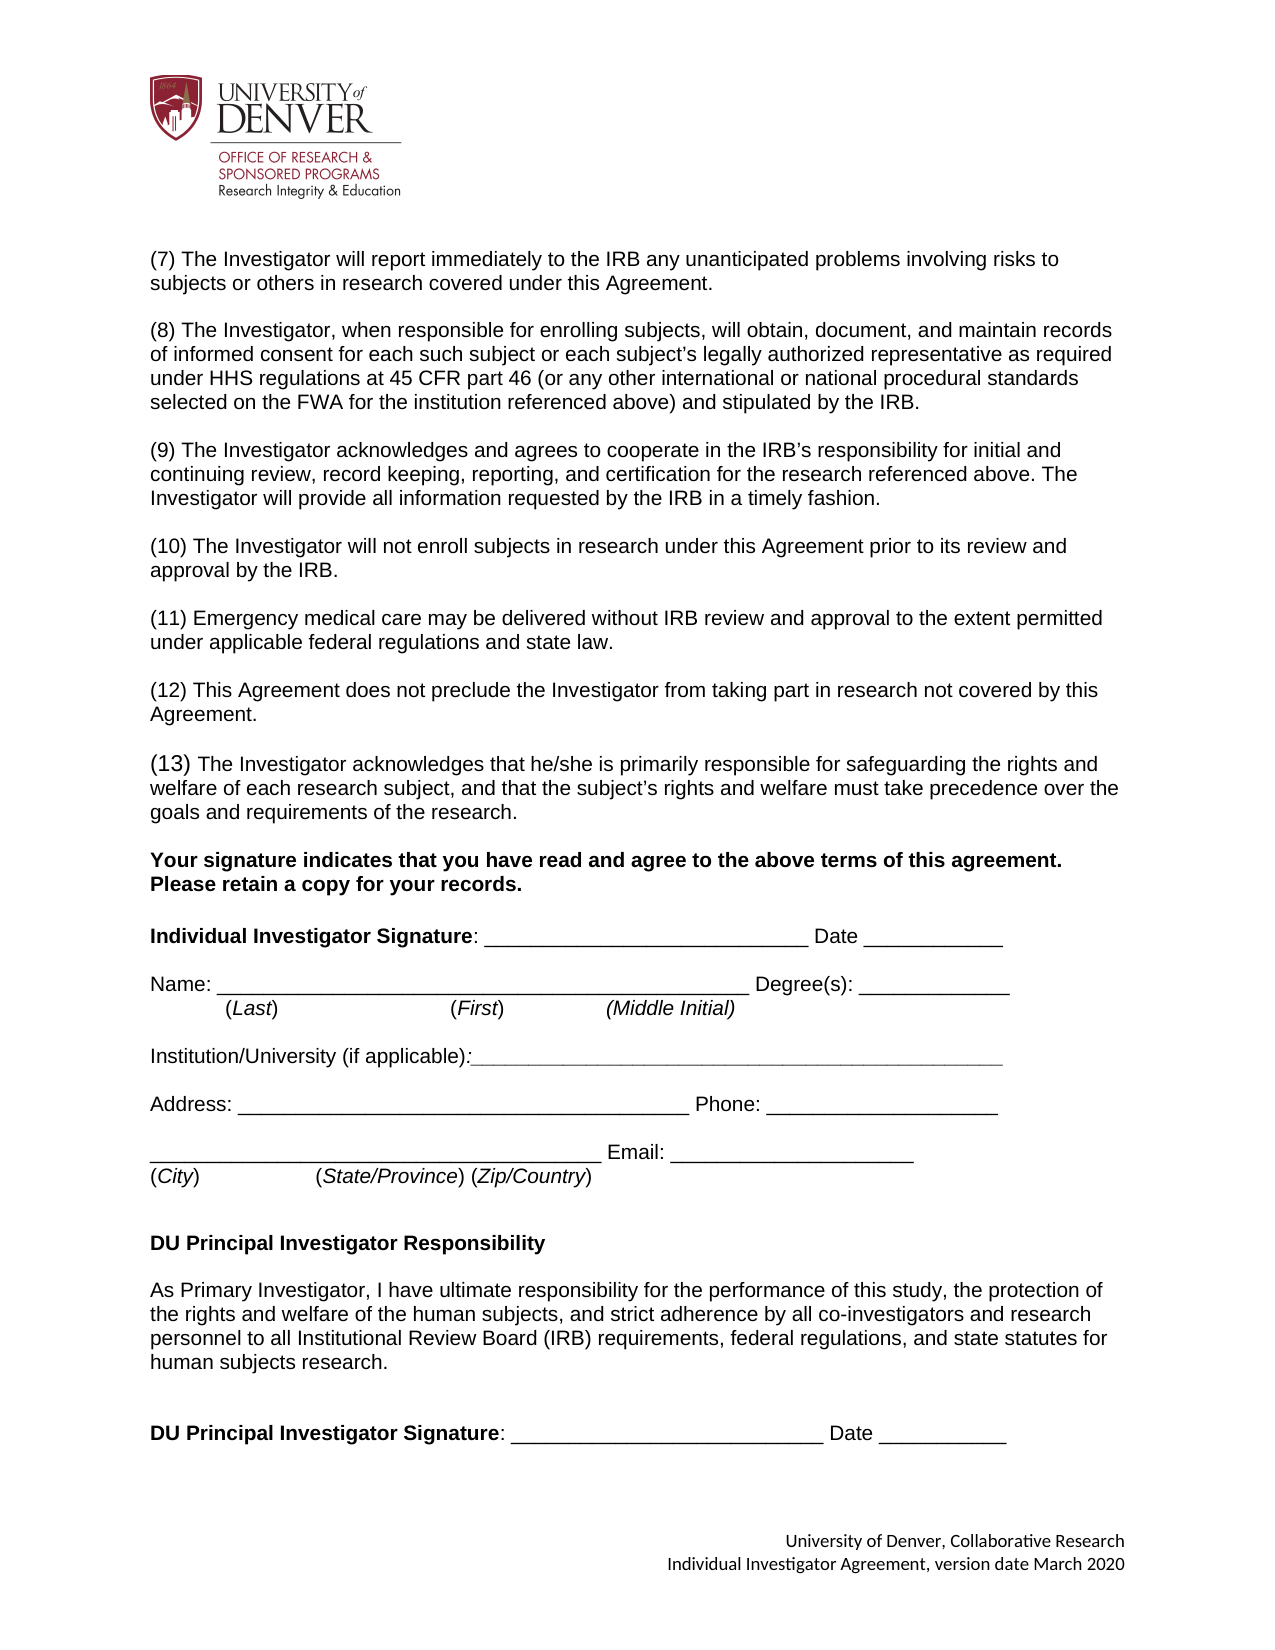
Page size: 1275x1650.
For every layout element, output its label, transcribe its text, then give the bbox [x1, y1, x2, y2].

text (7) The Investigator will report immediately to the IRB any unanticipated problems involving risks to subjects or others in research covered under this Agreement. [150, 246, 1125, 294]
text Individual Investigator Signature: ____________________________ Date ____________ [150, 924, 1125, 948]
text Your signature indicates that you have read and agree to the above terms of this agreement. Please retain a copy for your records. [150, 848, 1125, 896]
text DU Principal Investigator Responsibility [150, 1230, 1125, 1254]
text As Primary Investigator, I have ultimate responsibility for the performance of this study, the protection of the rights and welfare of the human subjects, and strict adherence by all co-investigators and research personnel to all Institutional Review Board (IRB) requirements, federal regulations, and state statutes for human subjects research. [150, 1278, 1125, 1374]
text Institution/University (if applicable):______________________________________________ [150, 1044, 1125, 1068]
picture [150, 75, 402, 199]
text (City) (State/Province) (Zip/Country) [150, 1164, 1125, 1188]
text (10) The Investigator will not enroll subjects in research under this Agreement prior to its review and approval by the IRB. [150, 534, 1125, 582]
text _______________________________________ Email: _____________________ [150, 1140, 1125, 1164]
text (11) Emergency medical care may be delivered without IRB review and approval to the extent permitted under applicable federal regulations and state law. [150, 606, 1125, 654]
text Name: ______________________________________________ Degree(s): _____________ [150, 972, 1125, 996]
text (9) The Investigator acknowledges and agrees to cooperate in the IRB’s responsibility for initial and continuing review, record keeping, reporting, and certification for the research referenced above. The Investigator will provide all information requested by the IRB in a timely fashion. [150, 438, 1125, 510]
text (13) The Investigator acknowledges that he/she is primarily responsible for safeguarding the rights and welfare of each research subject, and that the subject’s rights and welfare must take precedence over the goals and requirements of the research. [150, 749, 1125, 824]
text (12) This Agreement does not preclude the Investigator from taking part in research not covered by this Agreement. [150, 678, 1125, 726]
text (8) The Investigator, when responsible for enrolling subjects, will obtain, document, and maintain records of informed consent for each such subject or each subject’s legally authorized representative as required under HHS regulations at 45 CFR part 46 (or any other international or national procedural standards selected on the FWA for the institution referenced above) and stipulated by the IRB. [150, 318, 1125, 414]
text Address: _______________________________________ Phone: ____________________ [150, 1092, 1125, 1116]
text DU Principal Investigator Signature: ___________________________ Date ___________ [150, 1421, 1125, 1445]
text (Last) (First) (Middle Initial) [225, 996, 1125, 1020]
